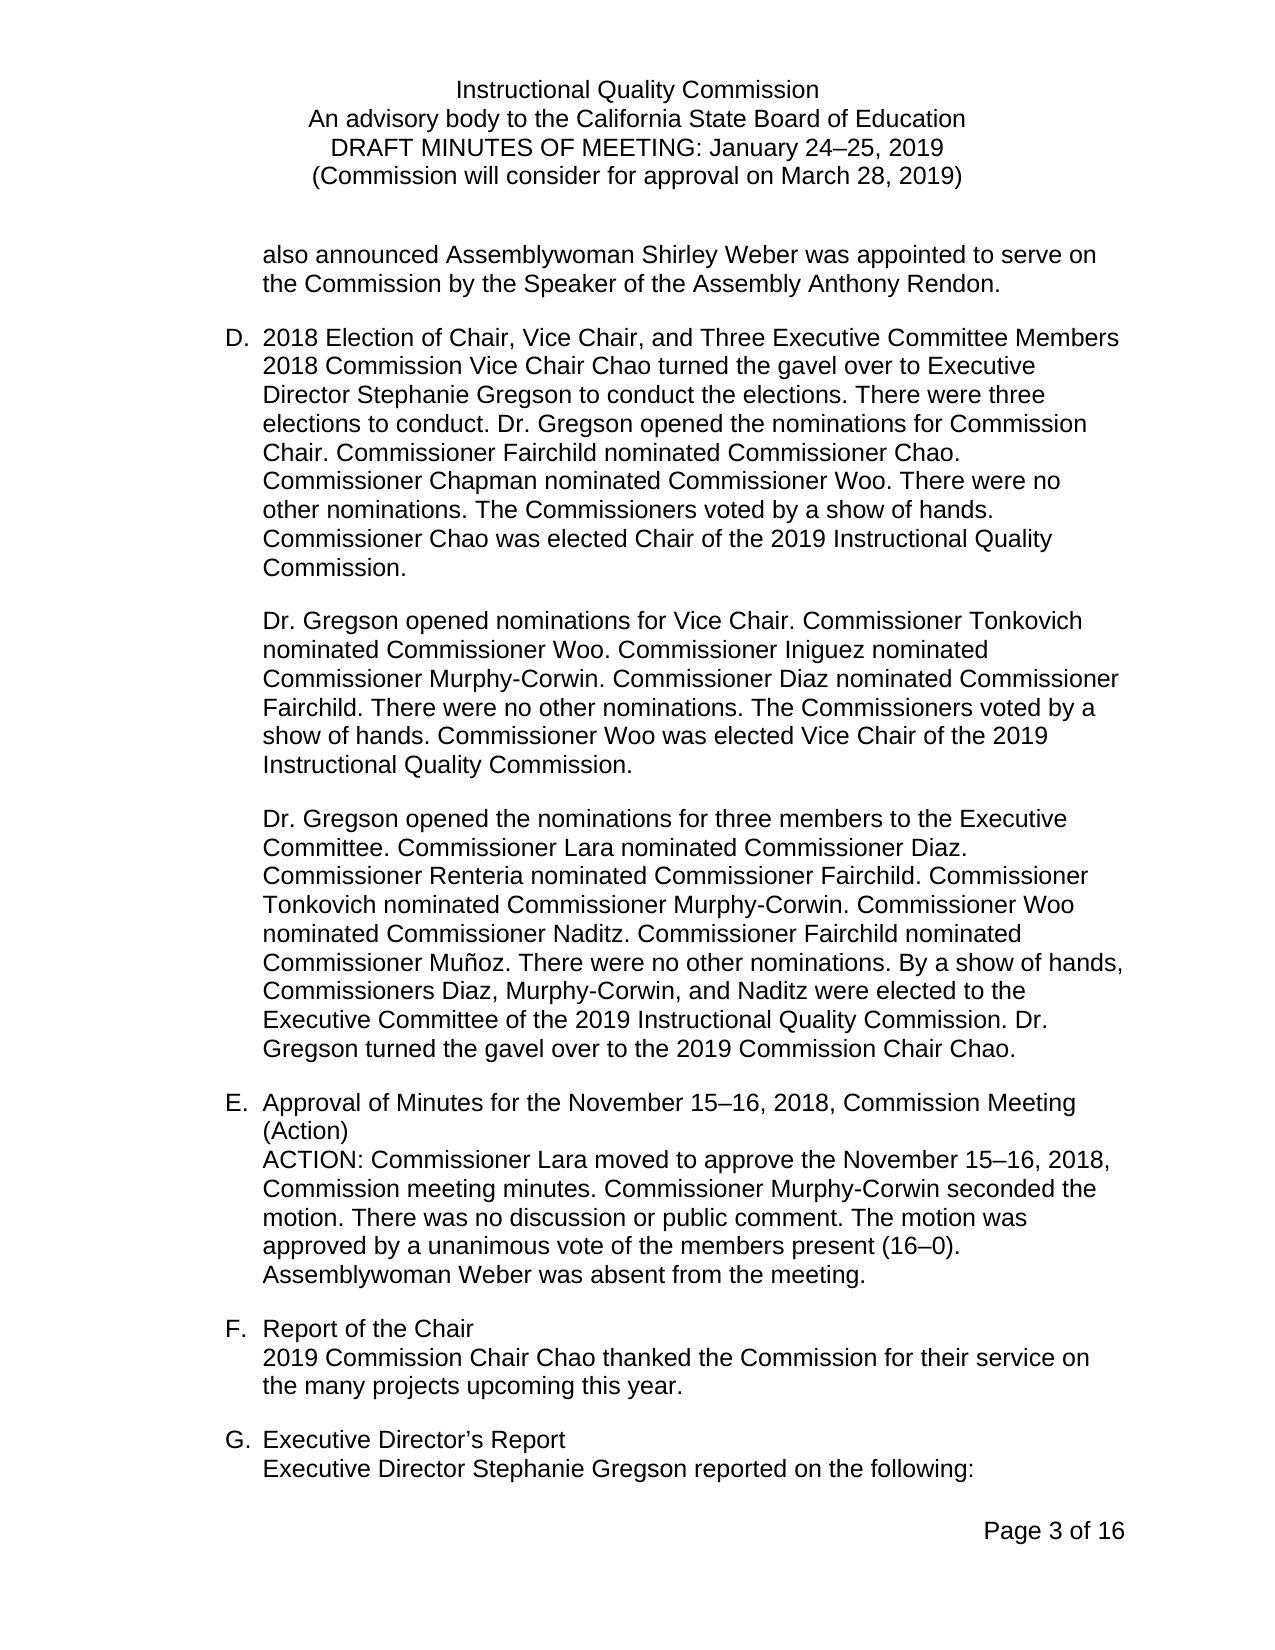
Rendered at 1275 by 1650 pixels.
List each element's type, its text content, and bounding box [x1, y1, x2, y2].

list Executive Director’s Report [225, 1425, 1125, 1454]
text Executive Director Stephanie Gregson reported on the following: [262, 1454, 1125, 1482]
list 2018 Election of Chair, Vice Chair, and Three Executive Committee Members [225, 322, 1125, 351]
text Dr. Gregson opened the nominations for three members to the Executive Committee. Commissioner Lara nominated Commissioner Diaz. Commissioner Renteria nominated Commissioner Fairchild. Commissioner Tonkovich nominated Commissioner Murphy-Corwin. Commissioner Woo nominated Commissioner Naditz. Commissioner Fairchild nominated Commissioner Muñoz. There were no other nominations. By a show of hands, Commissioners Diaz, Murphy-Corwin, and Naditz were elected to the Executive Committee of the 2019 Instructional Quality Commission. Dr. Gregson turned the gavel over to the 2019 Commission Chair Chao. [262, 804, 1125, 1062]
list Approval of Minutes for the November 15–16, 2018, Commission Meeting (Action) [225, 1087, 1125, 1145]
list Report of the Chair [225, 1314, 1125, 1342]
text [262, 240, 1125, 297]
text 2019 Commission Chair Chao thanked the Commission for their service on the many projects upcoming this year. [262, 1342, 1125, 1400]
text Dr. Gregson opened nominations for Vice Chair. Commissioner Tonkovich nominated Commissioner Woo. Commissioner Iniguez nominated Commissioner Murphy-Corwin. Commissioner Diaz nominated Commissioner Fairchild. There were no other nominations. The Commissioners voted by a show of hands. Commissioner Woo was elected Vice Chair of the 2019 Instructional Quality Commission. [262, 606, 1125, 779]
text 2018 Commission Vice Chair Chao turned the gavel over to Executive Director Stephanie Gregson to conduct the elections. There were three elections to conduct. Dr. Gregson opened the nominations for Commission Chair. Commissioner Fairchild nominated Commissioner Chao. Commissioner Chapman nominated Commissioner Woo. There were no other nominations. The Commissioners voted by a show of hands. Commissioner Chao was elected Chair of the 2019 Instructional Quality Commission. [262, 351, 1125, 581]
text ACTION: Commissioner Lara moved to approve the November 15–16, 2018, Commission meeting minutes. Commissioner Murphy-Corwin seconded the motion. There was no discussion or public comment. The motion was approved by a unanimous vote of the members present (16–0). Assemblywoman Weber was absent from the meeting. [262, 1145, 1125, 1289]
